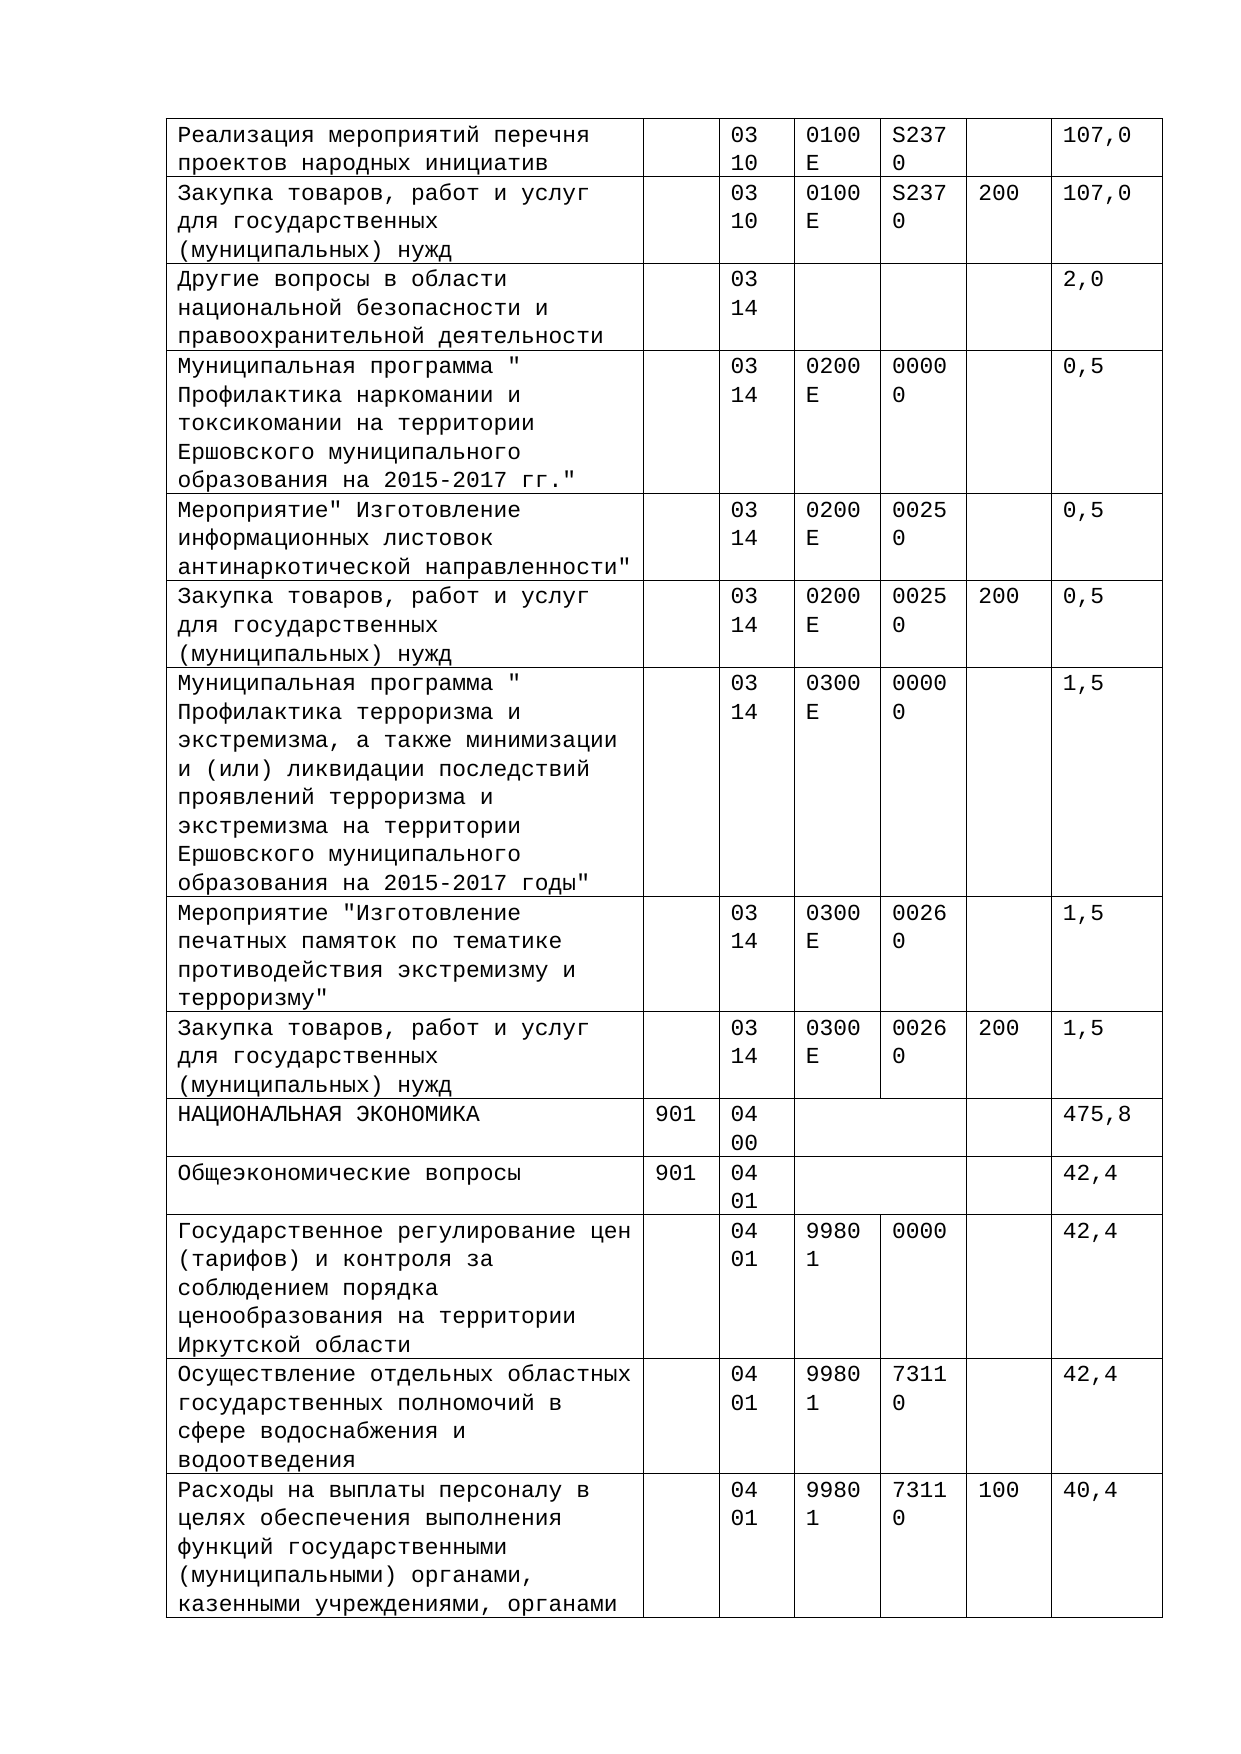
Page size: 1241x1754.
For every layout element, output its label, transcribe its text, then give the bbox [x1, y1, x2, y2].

table_cell 03 14 [720, 668, 794, 896]
table_cell Общеэкономические вопросы [167, 1157, 643, 1214]
table_cell [795, 1157, 966, 1214]
table_cell 2,0 [1052, 264, 1162, 349]
table_cell 73110 [881, 1474, 966, 1617]
table_cell 99801 [795, 1215, 880, 1358]
table_cell [644, 177, 719, 263]
table_cell S2370 [881, 177, 966, 263]
table_cell 40,4 [1052, 1474, 1162, 1617]
table_cell 04 01 [720, 1474, 794, 1617]
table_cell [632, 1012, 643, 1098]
table_cell 901 [644, 1157, 719, 1214]
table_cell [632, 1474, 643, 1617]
table_cell [967, 1157, 1051, 1214]
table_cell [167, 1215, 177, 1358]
table_cell [967, 119, 1051, 176]
table_cell [644, 1474, 719, 1617]
table_cell 42,4 [1052, 1157, 1162, 1214]
table_cell [967, 494, 1051, 580]
table_cell 901 [644, 1099, 719, 1156]
table_cell [795, 1099, 966, 1156]
table_cell [967, 897, 1051, 1011]
table_cell 00000 [881, 351, 966, 493]
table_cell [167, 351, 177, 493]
table_cell 475,8 [1052, 1099, 1162, 1156]
table_cell 200 [967, 177, 1051, 263]
table_cell 0300Е [795, 897, 880, 1011]
table_cell [967, 668, 1051, 896]
table_cell [644, 119, 719, 176]
table_cell 0200Е [795, 494, 880, 580]
table_cell 03 14 [720, 494, 794, 580]
table_cell [967, 1099, 1051, 1156]
table_cell 1,5 [1052, 668, 1162, 896]
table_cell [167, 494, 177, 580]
table_cell 04 01 [720, 1215, 794, 1358]
table_cell 200 [967, 581, 1051, 667]
table_cell [644, 351, 719, 493]
table_cell 42,4 [1052, 1215, 1162, 1358]
table_cell 00000 [881, 668, 966, 896]
table_cell 00250 [881, 494, 966, 580]
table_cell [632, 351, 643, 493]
table_cell [881, 264, 966, 349]
table_cell 0200Е [795, 581, 880, 667]
table_cell [644, 1359, 719, 1473]
table_cell [644, 897, 719, 1011]
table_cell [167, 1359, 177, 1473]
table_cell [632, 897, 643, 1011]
table_cell 1,5 [1052, 897, 1162, 1011]
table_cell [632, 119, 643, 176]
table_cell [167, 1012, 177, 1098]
table_cell 99801 [795, 1359, 880, 1473]
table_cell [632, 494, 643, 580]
table_cell [967, 264, 1051, 349]
table_cell 03 14 [720, 1012, 794, 1098]
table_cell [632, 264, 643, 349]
table_cell 0000 [881, 1215, 966, 1358]
table_cell 200 [967, 1012, 1051, 1098]
table_cell [644, 1012, 719, 1098]
table_cell 03 10 [720, 177, 794, 263]
table_cell 42,4 [1052, 1359, 1162, 1473]
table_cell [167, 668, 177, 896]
table_cell [795, 264, 880, 349]
table_cell 100 [967, 1474, 1051, 1617]
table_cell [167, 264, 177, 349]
table_cell [644, 264, 719, 349]
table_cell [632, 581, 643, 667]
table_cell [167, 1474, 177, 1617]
table_cell 03 14 [720, 264, 794, 349]
table_cell 0300Е [795, 668, 880, 896]
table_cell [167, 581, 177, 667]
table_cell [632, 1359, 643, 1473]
table_cell [644, 581, 719, 667]
table_cell [644, 494, 719, 580]
table_cell 107,0 [1052, 119, 1162, 176]
table_cell [967, 1359, 1051, 1473]
table_cell 00260 [881, 1012, 966, 1098]
table_cell 0,5 [1052, 494, 1162, 580]
table_cell [644, 1215, 719, 1358]
table_cell [967, 351, 1051, 493]
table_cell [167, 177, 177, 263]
table_cell НАЦИОНАЛЬНАЯ ЭКОНОМИКА [167, 1099, 643, 1156]
table_cell 04 01 [720, 1359, 794, 1473]
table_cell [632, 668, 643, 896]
table_cell 0200Е [795, 351, 880, 493]
table_cell 107,0 [1052, 177, 1162, 263]
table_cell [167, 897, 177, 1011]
table_cell 03 14 [720, 351, 794, 493]
table_cell [644, 668, 719, 896]
table_cell 73110 [881, 1359, 966, 1473]
table_cell 00250 [881, 581, 966, 667]
table_cell 00260 [881, 897, 966, 1011]
table_cell 99801 [795, 1474, 880, 1617]
table_cell 03 14 [720, 897, 794, 1011]
table_cell 03 14 [720, 581, 794, 667]
table_cell 0,5 [1052, 581, 1162, 667]
table_cell [967, 1215, 1051, 1358]
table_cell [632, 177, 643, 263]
table_cell 0,5 [1052, 351, 1162, 493]
table_cell 1,5 [1052, 1012, 1162, 1098]
table_cell 0100Е [795, 177, 880, 263]
table_cell 0300Е [795, 1012, 880, 1098]
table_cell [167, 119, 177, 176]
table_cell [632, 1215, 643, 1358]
